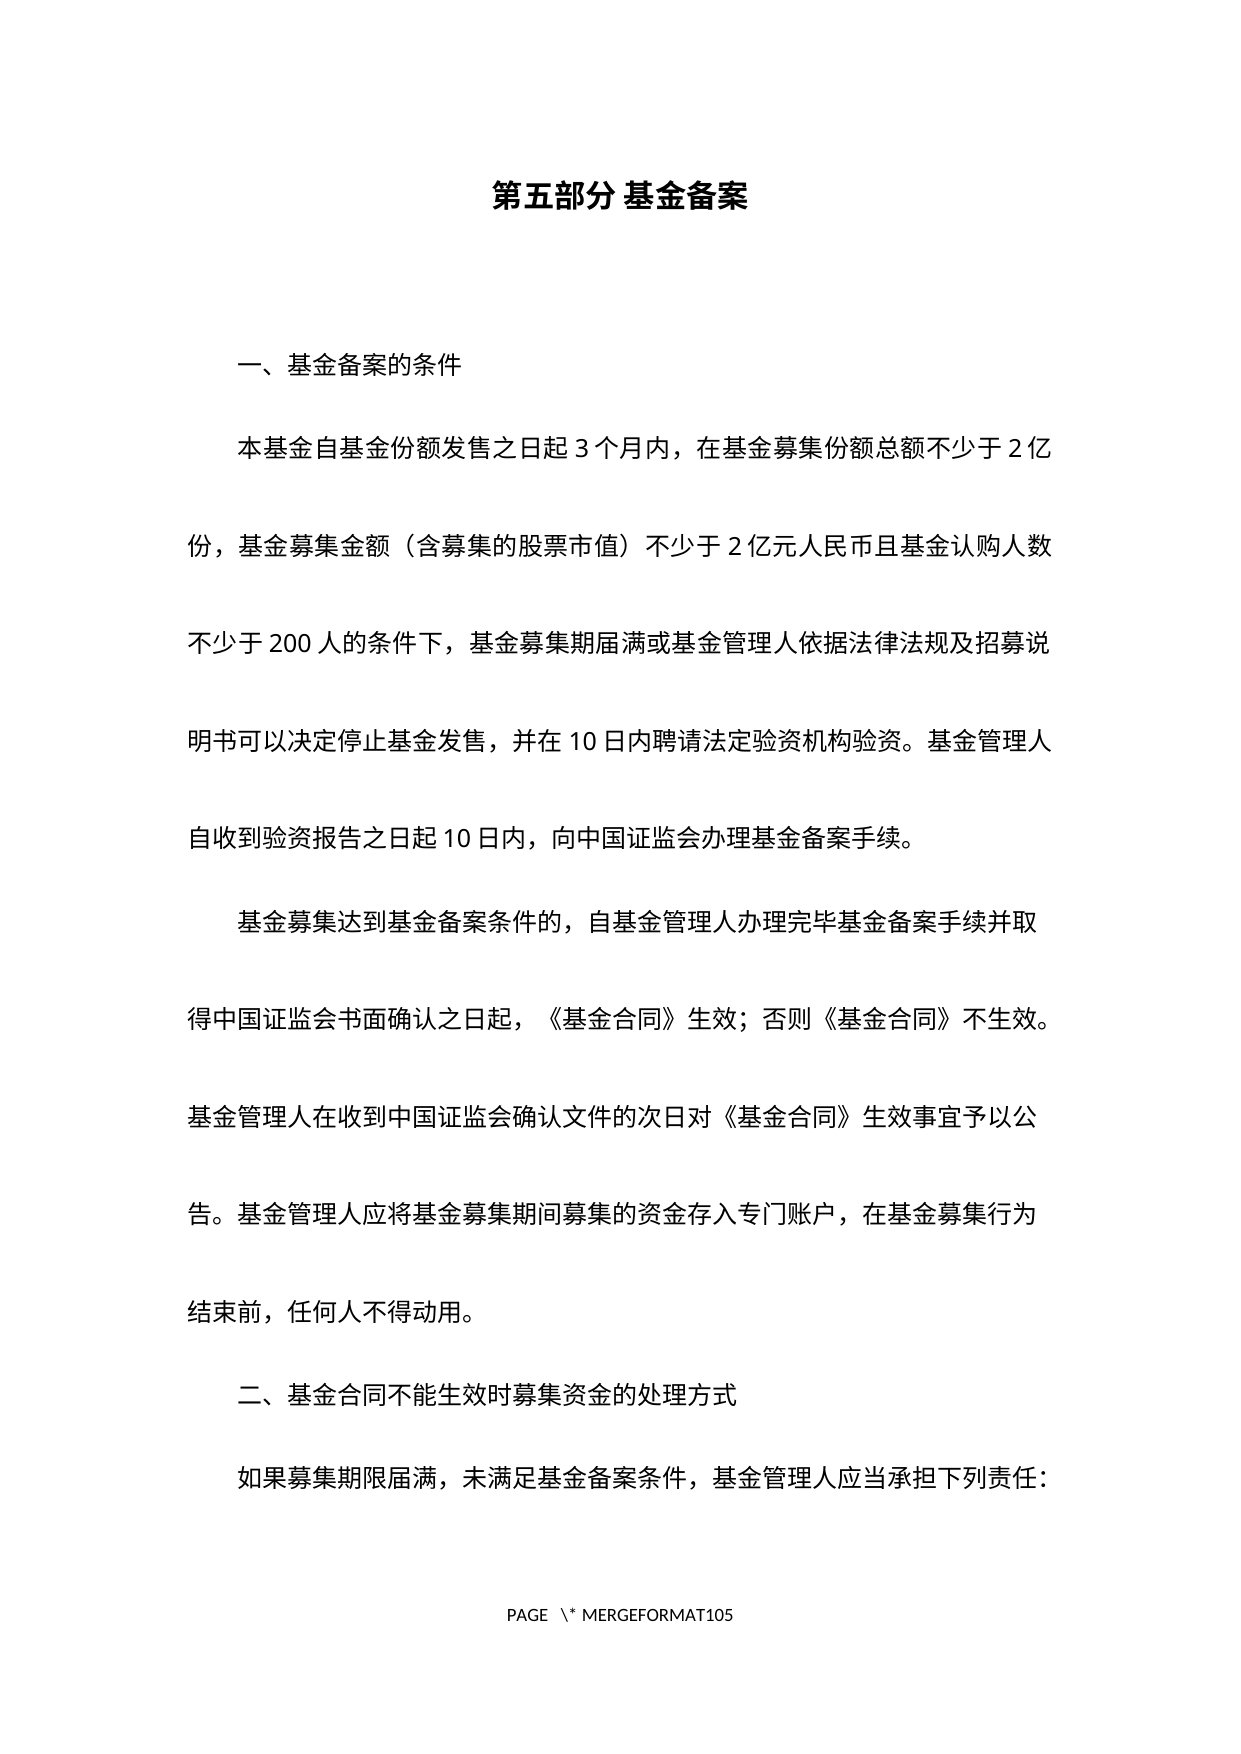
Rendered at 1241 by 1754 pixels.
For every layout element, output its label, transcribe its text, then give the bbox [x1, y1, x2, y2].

text 如果募集期限届满，未满足基金备案条件，基金管理人应当承担下列责任： [187, 1444, 1053, 1509]
text 基金募集达到基金备案条件的，自基金管理人办理完毕基金备案手续并取得中国证监会书面确认之日起，《基金合同》生效；否则《基金合同》不生效。基金管理人在收到中国证监会确认文件的次日对《基金合同》生效事宜予以公告。基金管理人应将基金募集期间募集的资金存入专门账户，在基金募集行为结束前，任何人不得动用。 [187, 888, 1053, 1343]
text 二、基金合同不能生效时募集资金的处理方式 [187, 1361, 1053, 1426]
text 一、基金备案的条件 [187, 331, 1053, 396]
text 第五部分 基金备案 [187, 162, 1053, 227]
text 本基金自基金份额发售之日起3个月内，在基金募集份额总额不少于2亿份，基金募集金额（含募集的股票市值）不少于2亿元人民币且基金认购人数不少于200人的条件下，基金募集期届满或基金管理人依据法律法规及招募说明书可以决定停止基金发售，并在10日内聘请法定验资机构验资。基金管理人自收到验资报告之日起10日内，向中国证监会办理基金备案手续。 [187, 414, 1053, 869]
